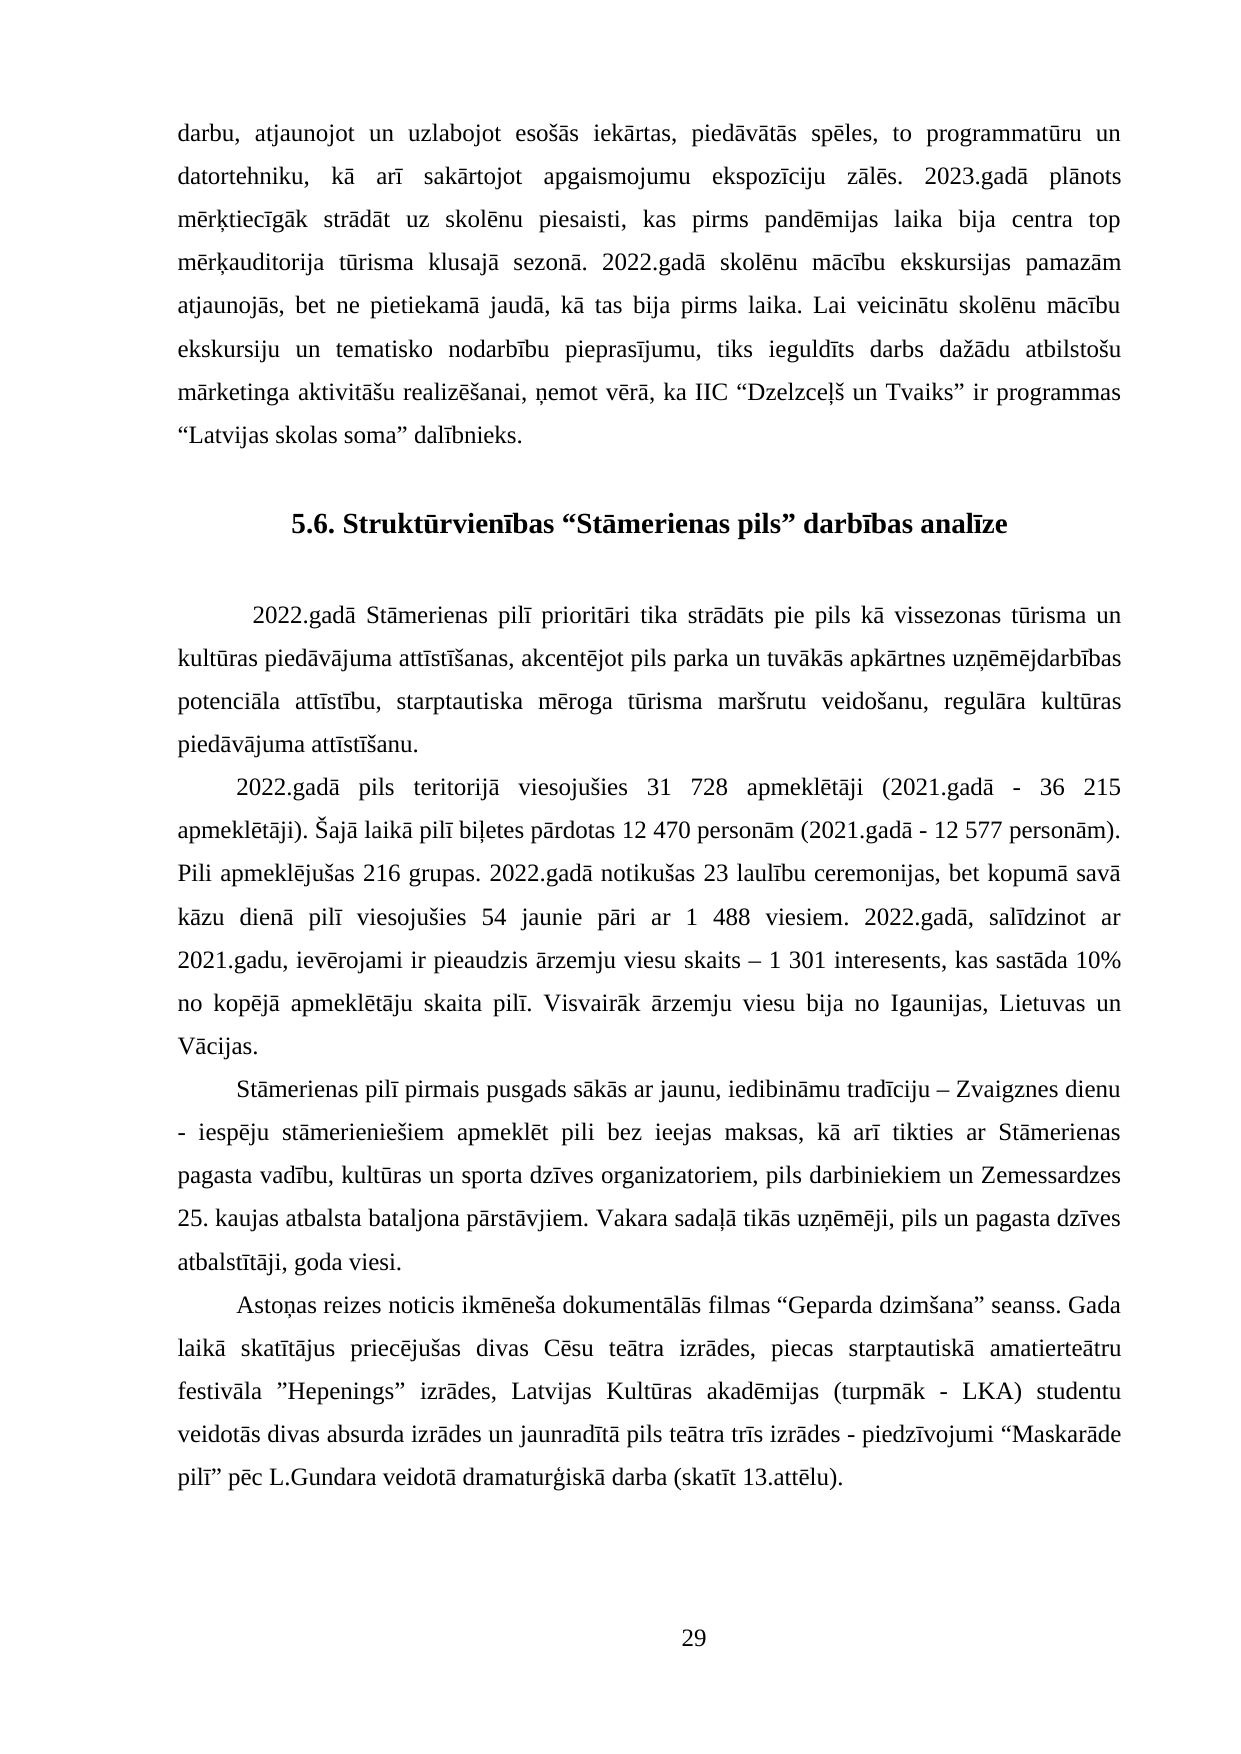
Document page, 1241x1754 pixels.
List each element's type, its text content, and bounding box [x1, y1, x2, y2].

subtitle 5.6. Struktūrvienības “Stāmerienas pils” darbības analīze [177, 506, 1122, 540]
text Stāmerienas pilī pirmais pusgads sākās ar jaunu, iedibināmu tradīciju – Zvaigznes dienu - iespēju stāmerieniešiem apmeklēt pili bez ieejas maksas, kā arī tikties ar Stāmerienas pagasta vadību, kultūras un sporta dzīves organizatoriem, pils darbiniekiem un Zemessardzes 25. kaujas atbalsta bataljona pārstāvjiem. Vakara sadaļā tikās uzņēmēji, pils un pagasta dzīves atbalstītāji, goda viesi. [177, 1074, 1122, 1275]
text 2022.gadā Stāmerienas pilī prioritāri tika strādāts pie pils kā vissezonas tūrisma un kultūras piedāvājuma attīstīšanas, akcentējot pils parka un tuvākās apkārtnes uzņēmējdarbības potenciāla attīstību, starptautiska mēroga tūrisma maršrutu veidošanu, regulāra kultūras piedāvājuma attīstīšanu. [177, 600, 1122, 758]
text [177, 118, 1122, 449]
text Astoņas reizes noticis ikmēneša dokumentālās filmas “Geparda dzimšana” seanss. Gada laikā skatītājus priecējušas divas Cēsu teātra izrādes, piecas starptautiskā amatierteātru festivāla ”Hepenings” izrādes, Latvijas Kultūras akadēmijas (turpmāk - LKA) studentu veidotās divas absurda izrādes un jaunradītā pils teātra trīs izrādes - piedzīvojumi “Maskarāde pilī” pēc L.Gundara veidotā dramaturģiskā darba (skatīt 13.attēlu). [177, 1290, 1122, 1491]
text 2022.gadā pils teritorijā viesojušies 31 728 apmeklētāji (2021.gadā - 36 215 apmeklētāji). Šajā laikā pilī biļetes pārdotas 12 470 personām (2021.gadā - 12 577 personām). Pili apmeklējušas 216 grupas. 2022.gadā notikušas 23 laulību ceremonijas, bet kopumā savā kāzu dienā pilī viesojušies 54 jaunie pāri ar 1 488 viesiem. 2022.gadā, salīdzinot ar 2021.gadu, ievērojami ir pieaudzis ārzemju viesu skaits – 1 301 interesents, kas sastāda 10% no kopējā apmeklētāju skaita pilī. Visvairāk ārzemju viesu bija no Igaunijas, Lietuvas un Vācijas. [177, 772, 1122, 1060]
